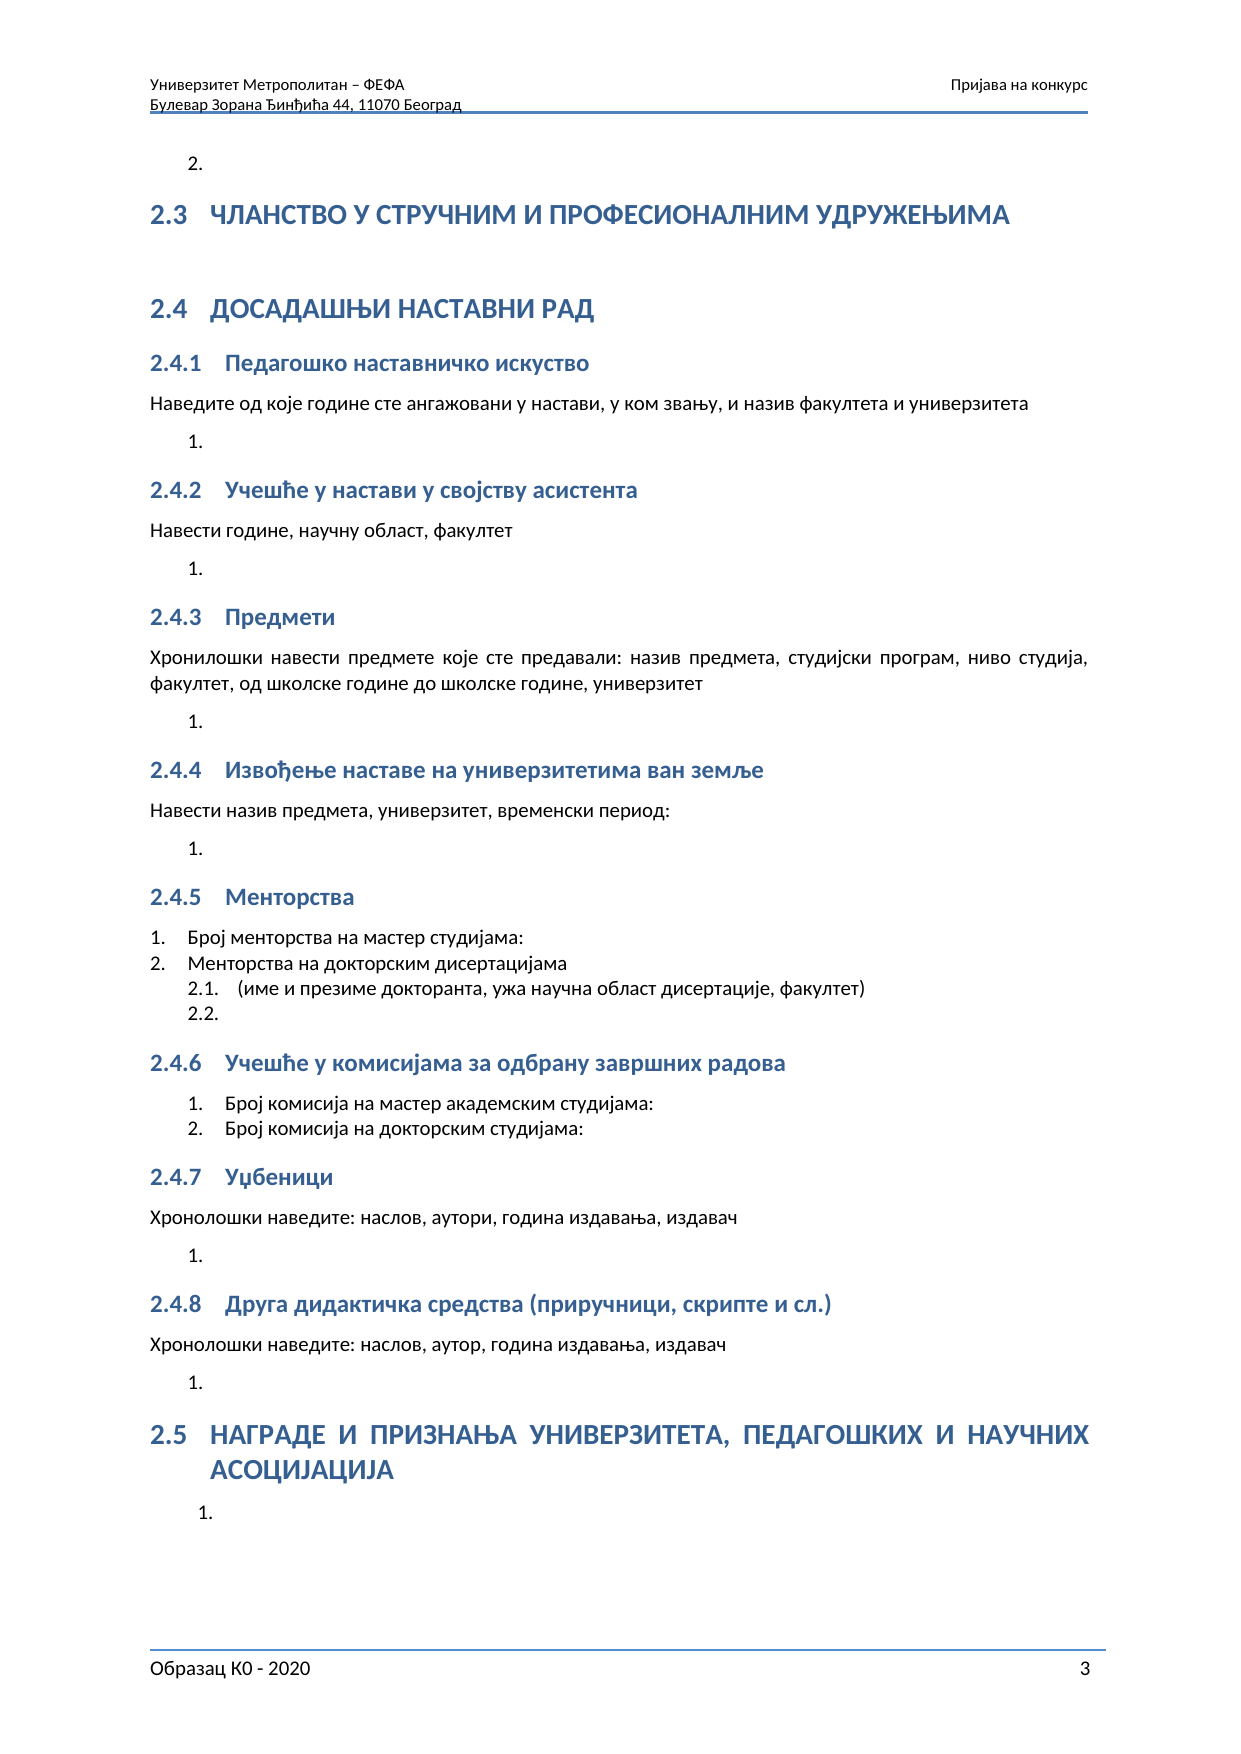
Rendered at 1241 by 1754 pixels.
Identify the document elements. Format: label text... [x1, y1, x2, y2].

subtitle Учешће у комисијама за одбрану завршних радова [150, 1047, 1090, 1077]
list Менторства на докторским дисертацијама [150, 950, 1090, 975]
subtitle Предмети [150, 601, 1090, 632]
text Навести године, научну област, факултет [150, 517, 1090, 543]
subtitle Уџбеници [150, 1161, 1090, 1192]
list Број комисија на мастер академским студијама: [187, 1090, 1090, 1115]
text Хронилошки навести предмете које сте предавали: назив предмета, студијски програм, ниво студија, факултет, од школске године до школске године, универзитет [150, 644, 1090, 695]
text Наведите од које године сте ангажовани у настави, у ком звању, и назив факултета и универзитета [150, 390, 1090, 416]
subtitle Педагошко наставничко искуство [150, 347, 1090, 378]
text Навести назив предмета, универзитет, временски период: [150, 797, 1090, 822]
text Хронолошки наведите: наслов, аутор, година издавања, издавач [150, 1332, 1090, 1357]
list Број менторства на мастер студијама: [150, 924, 1090, 950]
list (име и презиме докторанта, ужа научна област дисертације, факултет) [187, 975, 1090, 1001]
text Хронолошки наведите: наслов, аутори, година издавања, издавач [150, 1204, 1090, 1230]
subtitle Менторства [150, 881, 1090, 912]
subtitle ДОСАДАШЊИ НАСТАВНИ РАД [150, 291, 1090, 326]
subtitle Учешће у настави у својству асистента [150, 474, 1090, 505]
subtitle ЧЛАНСТВО У СТРУЧНИМ И ПРОФЕСИОНАЛНИМ УДРУЖЕЊИМА [150, 196, 1090, 232]
subtitle Друга дидактичка средства (приручници, скрипте и сл.) [150, 1289, 1090, 1319]
list Број комисија на докторским студијама: [187, 1115, 1090, 1141]
subtitle Извођење наставе на универзитетима ван земље [150, 754, 1090, 784]
subtitle НАГРАДЕ И ПРИЗНАЊА УНИВЕРЗИТЕТА, ПЕДАГОШКИХ И НАУЧНИХ АСОЦИЈАЦИЈА [150, 1416, 1090, 1487]
